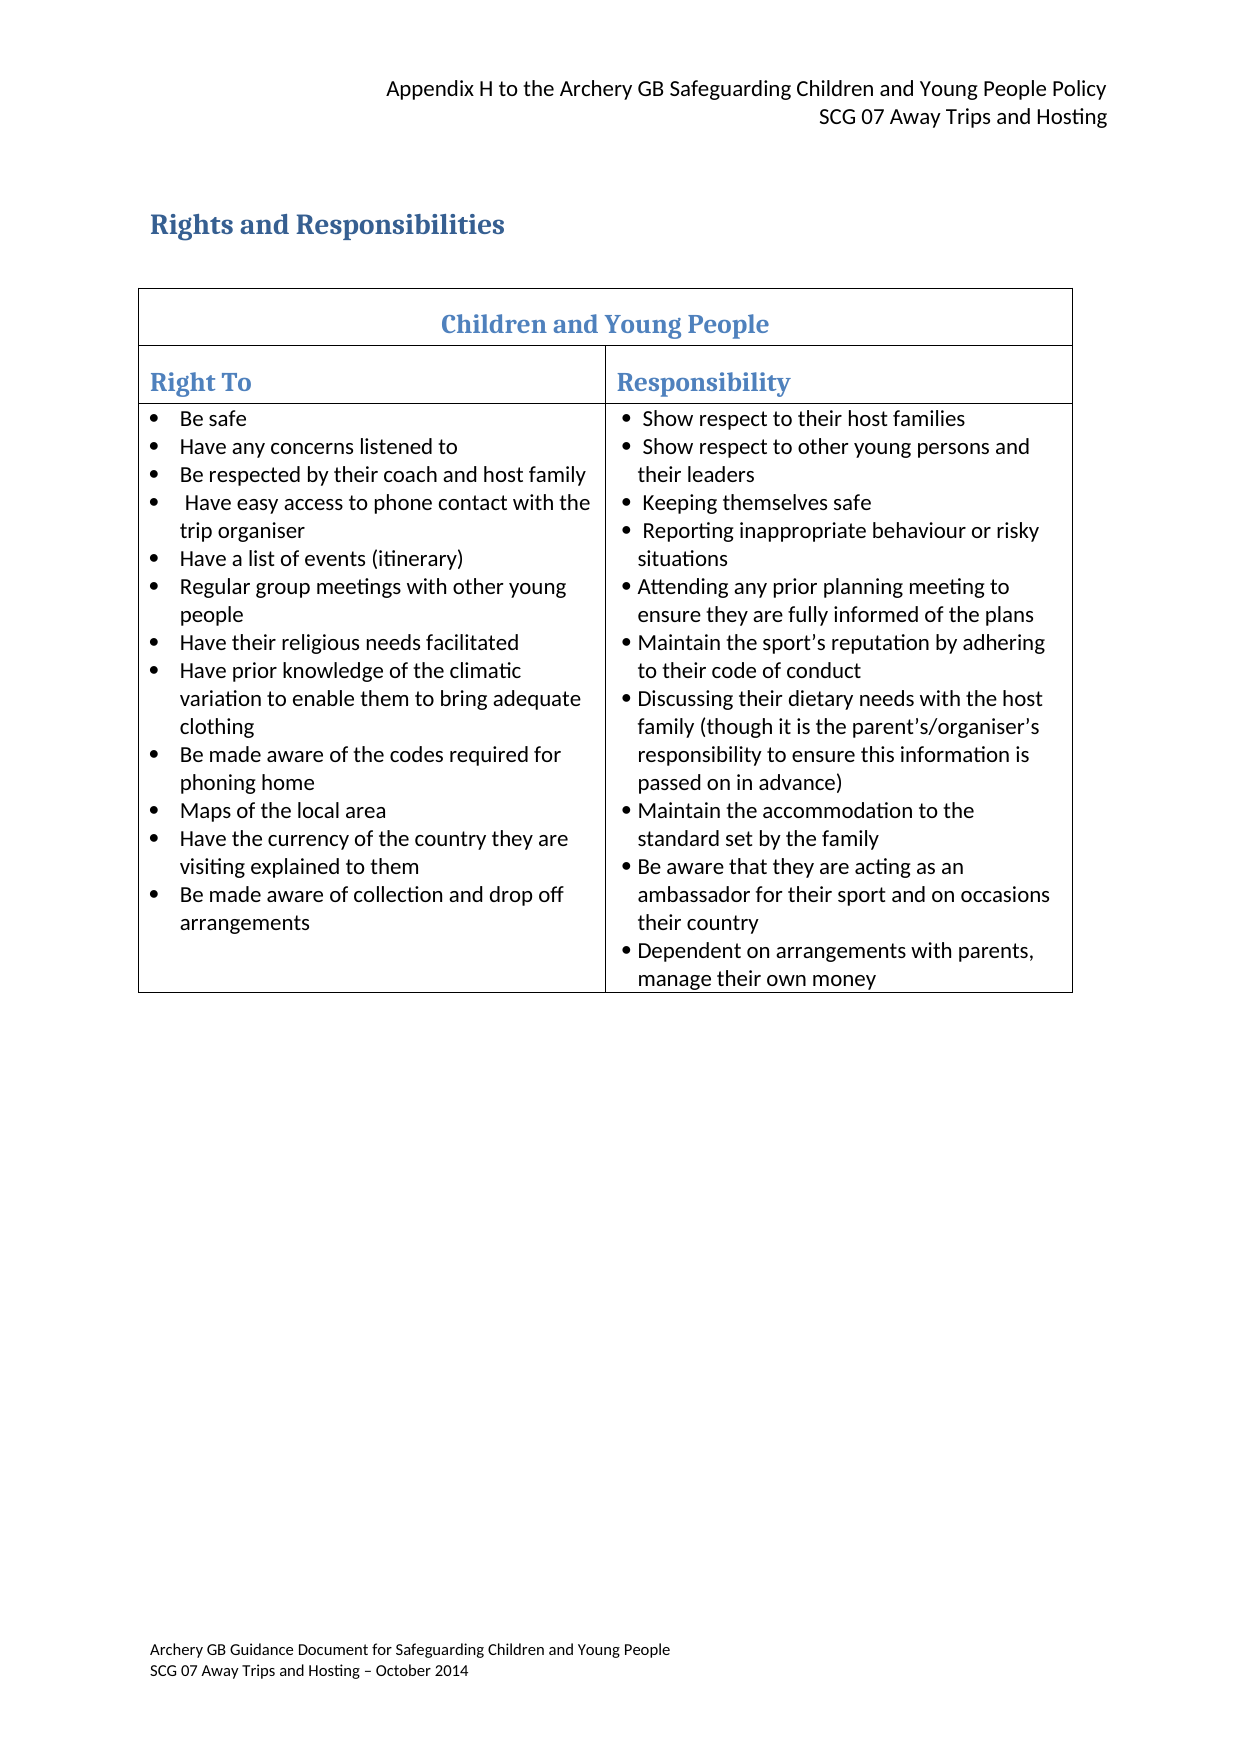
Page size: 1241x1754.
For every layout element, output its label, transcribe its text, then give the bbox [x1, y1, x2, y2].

table_cell Show respect to their host families Show respect to other young persons and their leaders Keeping themselves safe Reporting inappropriate behaviour or risky situations Attending any prior planning meeting to ensure they are fully informed of the plans Maintain the sport’s reputation by adhering to their code of conduct Discussing their dietary needs with the host family (though it is the parent’s/organiser’s responsibility to ensure this information is passed on in advance) Maintain the accommodation to the standard set by the family Be aware that they are acting as an ambassador for their sport and on occasions their country Dependent on arrangements with parents, manage their own money [606, 404, 1072, 992]
table_cell Be safe Have any concerns listened to Be respected by their coach and host family Have easy access to phone contact with the trip organiser Have a list of events (itinerary) Regular group meetings with other young people Have their religious needs facilitated Have prior knowledge of the climatic variation to enable them to bring adequate clothing Be made aware of the codes required for phoning home Maps of the local area Have the currency of the country they are visiting explained to them Be made aware of collection and drop off arrangements [139, 404, 605, 992]
table_cell Responsibility [606, 346, 1072, 403]
table_cell Right To [139, 346, 605, 403]
subtitle Rights and Responsibilities [150, 208, 1107, 241]
table_header Children and Young People [139, 289, 1072, 345]
